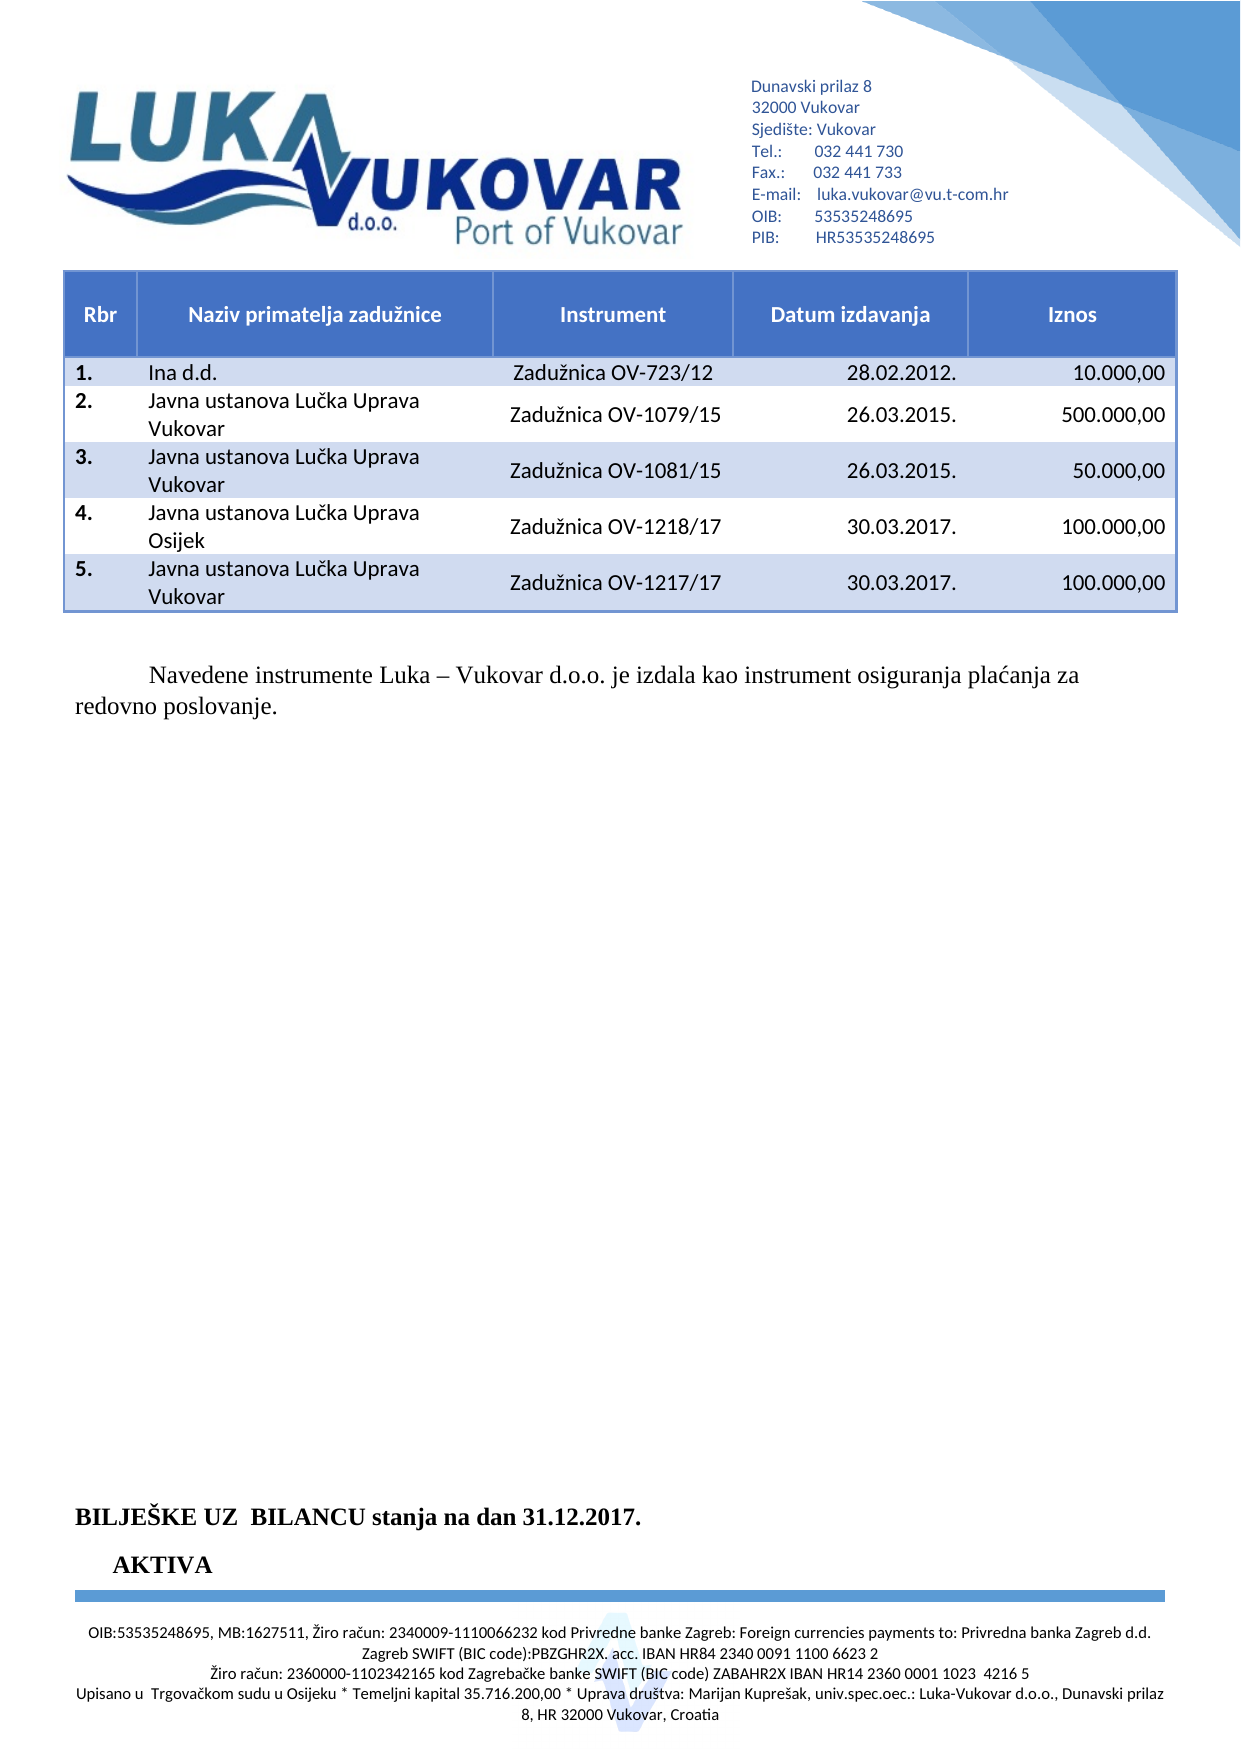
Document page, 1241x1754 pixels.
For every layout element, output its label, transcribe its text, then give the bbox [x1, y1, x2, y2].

picture [57, 63, 696, 258]
table_header Iznos [969, 272, 1175, 356]
table_cell 26.03.2015. [733, 386, 968, 442]
table_header Rbr [65, 272, 136, 356]
table_cell Javna ustanova Lučka Uprava Vukovar [137, 442, 493, 498]
table_cell 5. [65, 554, 137, 610]
table_cell 1. [65, 358, 137, 386]
table_cell 26.03.2015. [733, 442, 968, 498]
table_cell 50.000,00 [968, 442, 1175, 498]
table_cell Javna ustanova Lučka Uprava Vukovar [137, 554, 493, 610]
table_header Datum izdavanja [734, 272, 967, 356]
picture [860, 212, 866, 220]
text Navedene instrumente Luka – Vukovar d.o.o. je izdala kao instrument osiguranja plaćanja za redovno poslovanje. [75, 660, 1165, 720]
table_cell Zadužnica OV-1081/15 [493, 442, 733, 498]
table_cell 2. [65, 386, 137, 442]
text BILJEŠKE UZ BILANCU stanja na dan 31.12.2017. [75, 1502, 1165, 1531]
table_cell Javna ustanova Lučka Uprava Osijek [137, 498, 493, 554]
table_cell 500.000,00 [968, 386, 1175, 442]
table_cell 30.03.2017. [733, 498, 968, 554]
table_cell 10.000,00 [968, 358, 1175, 386]
table_cell 100.000,00 [968, 554, 1175, 610]
table_cell Ina d.d. [137, 358, 493, 386]
table_cell Zadužnica OV-1218/17 [493, 498, 733, 554]
table_cell Zadužnica OV-723/12 [493, 358, 733, 386]
table_cell Javna ustanova Lučka Uprava Vukovar [137, 386, 493, 442]
text AKTIVA [112, 1550, 1165, 1579]
table_cell 4. [65, 498, 137, 554]
table_cell 28.02.2012. [733, 358, 968, 386]
table_cell Zadužnica OV-1079/15 [493, 386, 733, 442]
table_cell 100.000,00 [968, 498, 1175, 554]
table_cell 30.03.2017. [733, 554, 968, 610]
picture [860, 1, 1241, 253]
table_header Instrument [494, 272, 732, 356]
table_cell 3. [65, 442, 137, 498]
table_cell Zadužnica OV-1217/17 [493, 554, 733, 610]
table_header Naziv primatelja zadužnice [138, 272, 492, 356]
